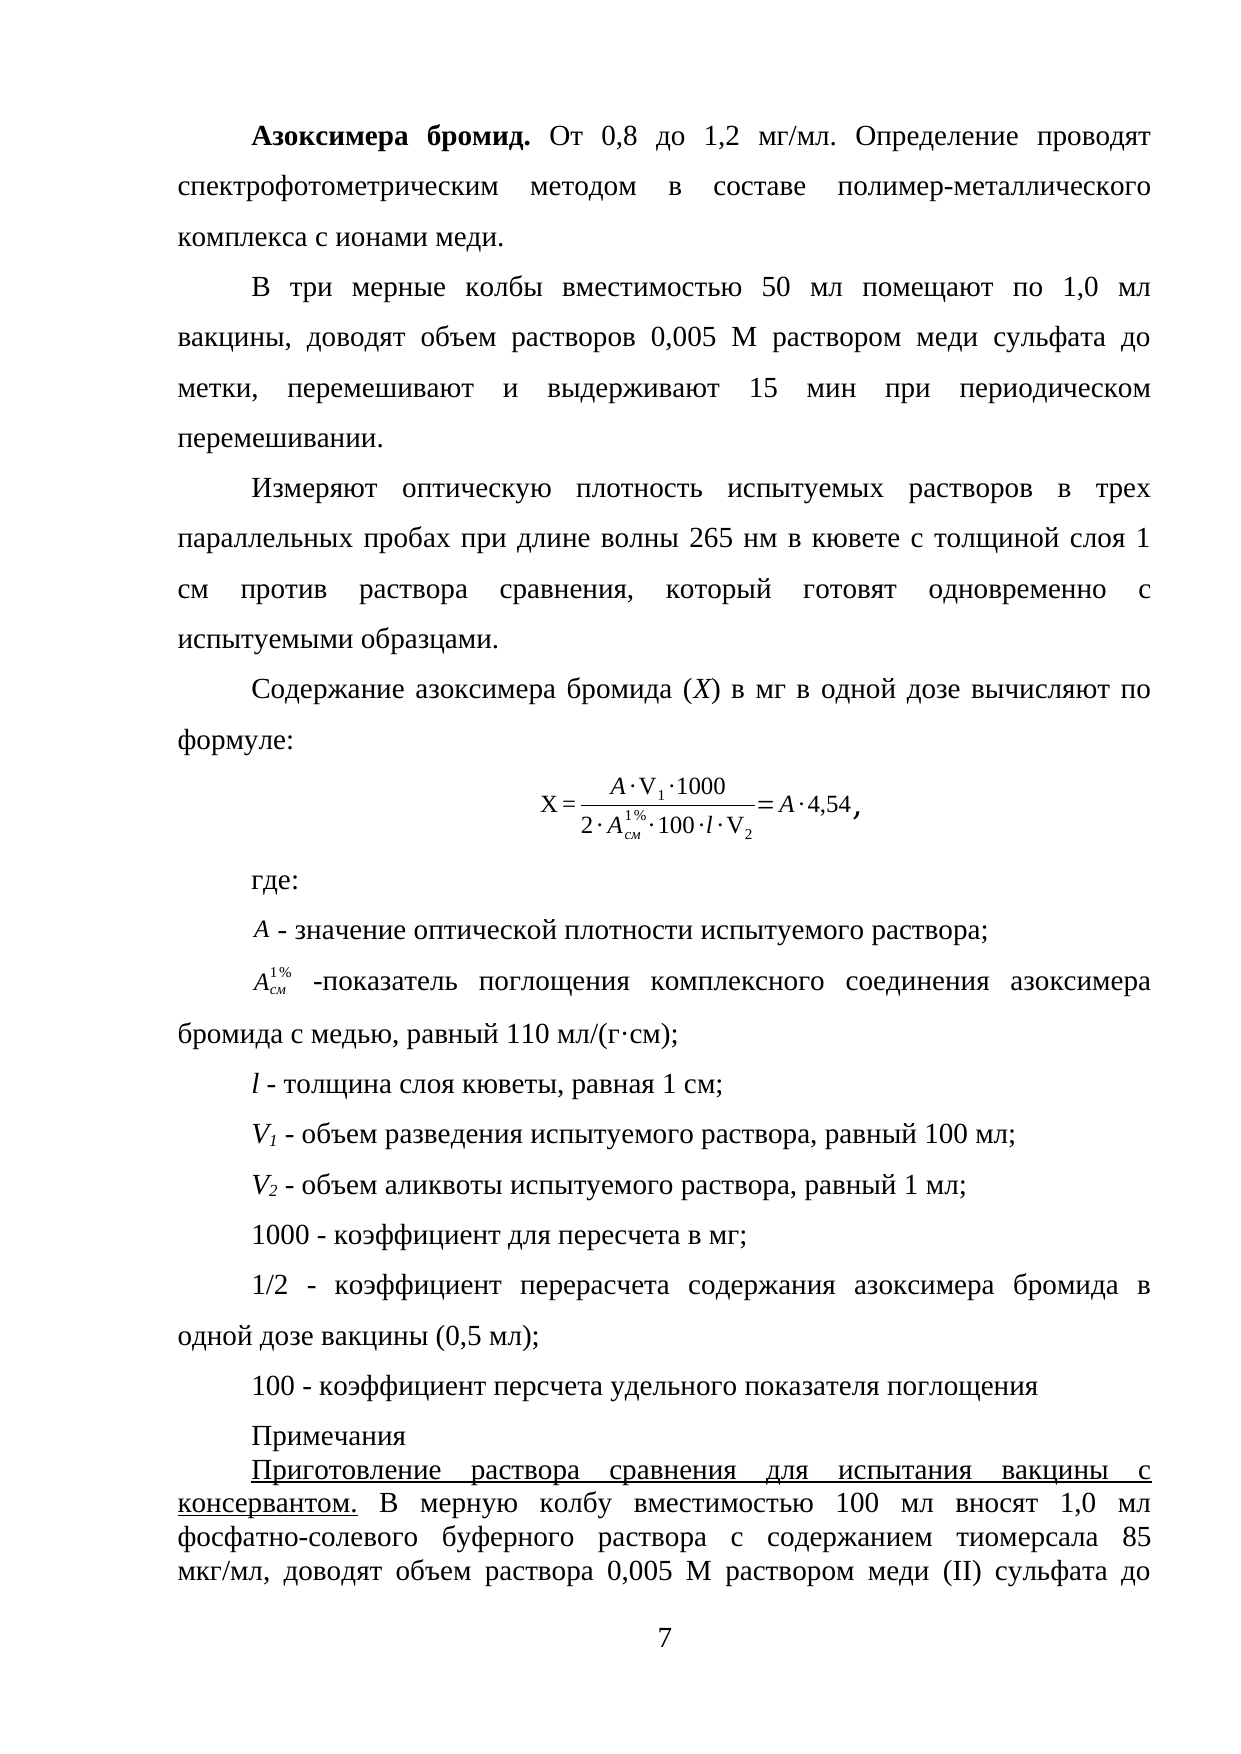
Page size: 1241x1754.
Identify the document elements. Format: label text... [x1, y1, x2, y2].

text -показатель поглощения комплексного соединения азоксимера бромида с медью, равный 110 мл/(г·см); [177, 963, 1152, 1049]
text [177, 1452, 1152, 1586]
text V1 - объем разведения испытуемого раствора, равный 100 мл; [177, 1117, 1152, 1150]
text где: [177, 862, 1152, 896]
text - значение оптической плотности испытуемого раствора; [177, 912, 1152, 946]
text 100 - коэффициент персчета удельного показателя поглощения [177, 1368, 1152, 1402]
text Измеряют оптическую плотность испытуемых растворов в трех параллельных пробах при длине волны 265 нм в кювете с толщиной слоя 1 см против раствора сравнения, который готовят одновременно с испытуемыми образцами. [177, 470, 1152, 655]
text В три мерные колбы вместимостью 50 мл помещают по 1,0 мл вакцины, доводят объем растворов 0,005 М раствором меди сульфата до метки, перемешивают и выдерживают 15 мин при периодическом перемешивании. [177, 269, 1152, 453]
text 1000 - коэффициент для пересчета в мг; [177, 1217, 1152, 1251]
text V2 - объем аликвоты испытуемого раствора, равный 1 мл; [177, 1167, 1152, 1200]
text Примечания [177, 1418, 1152, 1452]
text Содержание азоксимера бромида (X) в мг в одной дозе вычисляют по формуле: [177, 672, 1152, 755]
text , [177, 772, 1152, 842]
text l - толщина слоя кюветы, равная 1 см; [177, 1066, 1152, 1100]
text Азоксимера бромид. От 0,8 до 1,2 мг/мл. Определение проводят спектрофотометрическим методом в составе полимер-металлического комплекса с ионами меди. [177, 118, 1152, 252]
text 1/2 - коэффициент перерасчета содержания азоксимера бромида в одной дозе вакцины (0,5 мл); [177, 1267, 1152, 1351]
